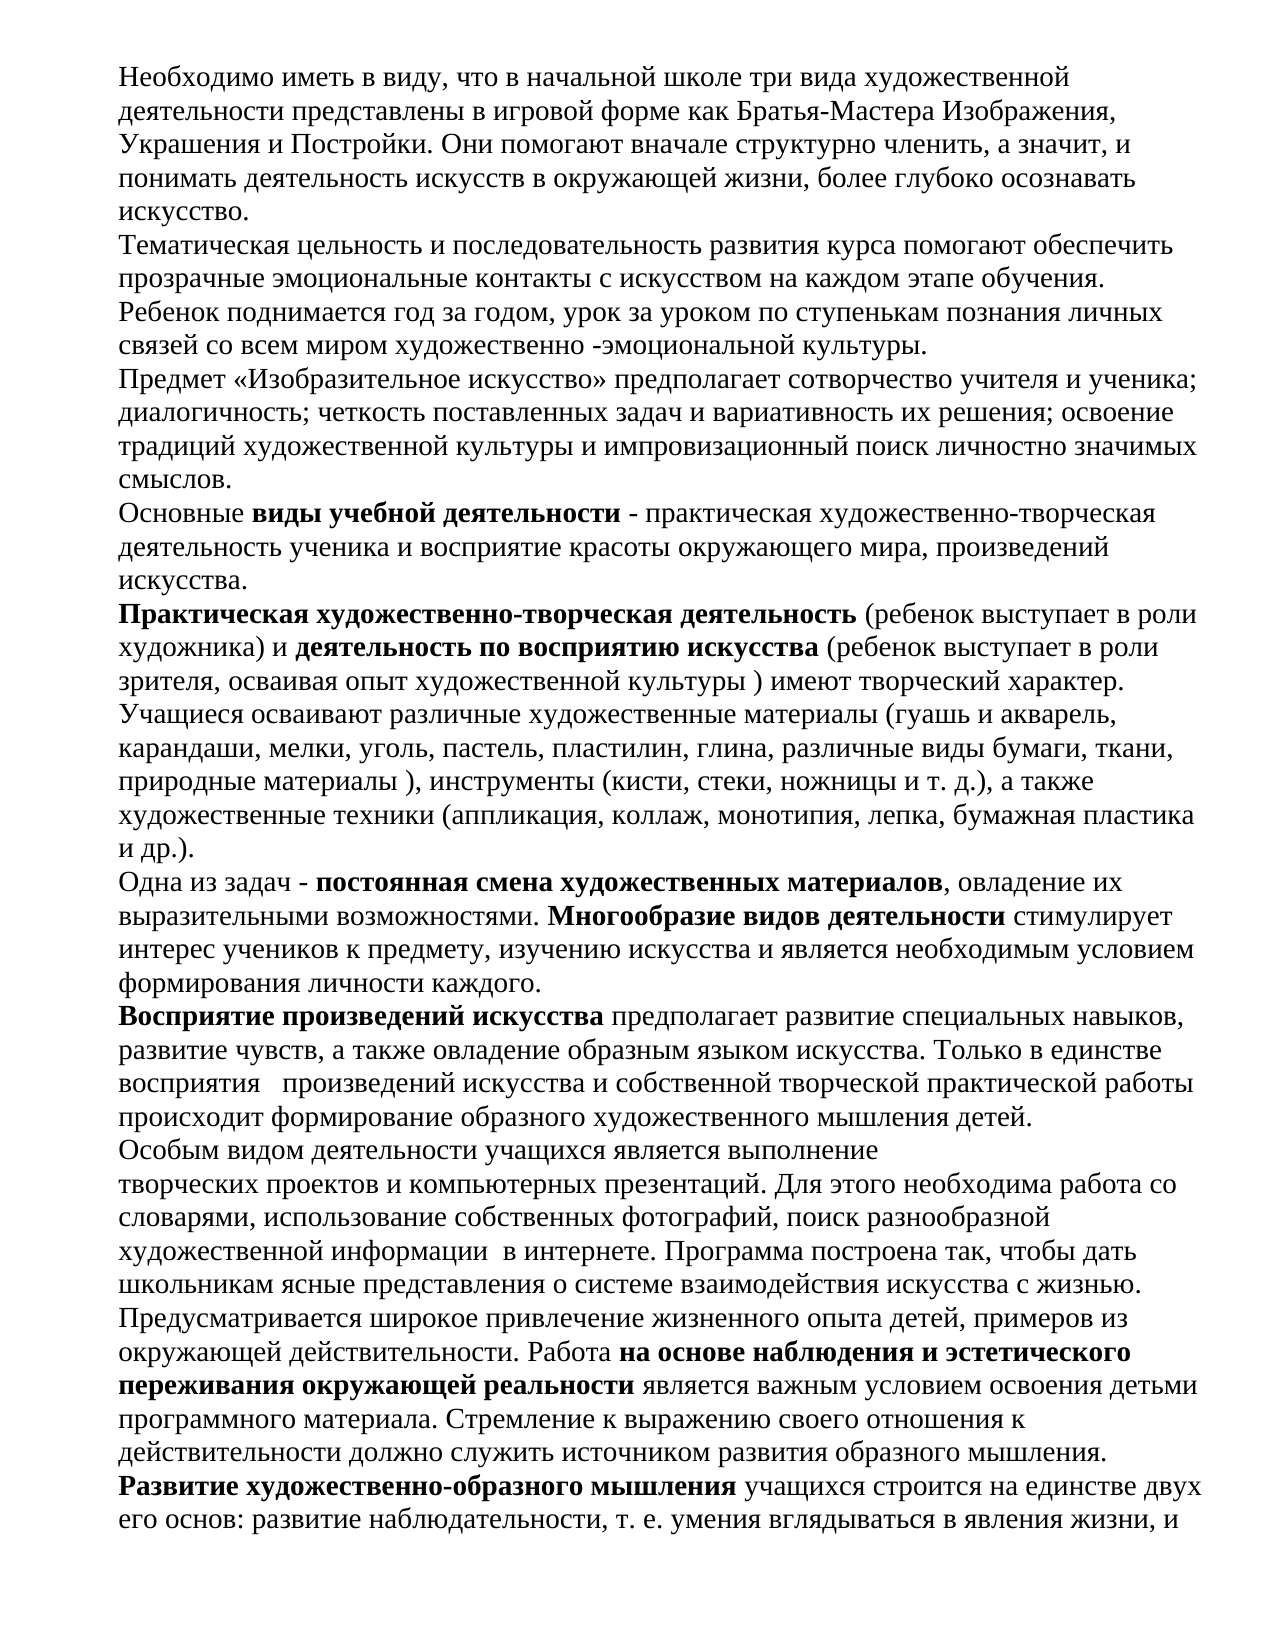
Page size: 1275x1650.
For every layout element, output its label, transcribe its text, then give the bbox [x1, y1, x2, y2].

text Практическая художественно-творческая деятельность (ребенок выступает в роли художника) и деятельность по восприятию искусства (ребенок выступает в роли зрителя, осваивая опыт художественной культуры ) имеют творческий характер. Учащиеся осваивают различные художественные материалы (гуашь и акварель, карандаши, мелки, уголь, пастель, пластилин, глина, различные виды бумаги, ткани, природные материалы ), инструменты (кисти, стеки, ножницы и т. д.), а также художественные техники (аппликация, коллаж, монотипия, лепка, бумажная пластика и др.). [118, 596, 1211, 864]
text творческих проектов и компьютерных презентаций. Для этого необходима работа со словарями, использование собственных фотографий, поиск разнообразной художественной информации в интернете. Программа построена так, чтобы дать школьникам ясные представления о системе взаимодействия искусства с жизнью. [118, 1166, 1211, 1300]
text Тематическая цельность и последовательность развития курса помогают обеспечить прозрачные эмоциональные контакты с искусством на каждом этапе обучения. Ребенок поднимается год за годом, урок за уроком по ступенькам познания личных связей со всем миром художественно -эмоциональной культуры. [118, 227, 1211, 361]
text Предусматривается широкое привлечение жизненного опыта детей, примеров из окружающей действительности. Работа на основе наблюдения и эстетического переживания окружающей реальности является важным условием освоения детьми программного материала. Стремление к выражению своего отношения к действительности должно служить источником развития образного мышления. [118, 1300, 1211, 1468]
text Особым видом деятельности учащихся является выполнение [118, 1132, 1211, 1166]
text Основные виды учебной деятельности - практическая художественно-творческая деятельность ученика и восприятие красоты окружающего мира, произведений искусства. [118, 495, 1211, 596]
text Восприятие произведений искусства предполагает развитие специальных навыков, развитие чувств, а также овладение образным языком искусства. Только в единстве восприятия произведений искусства и собственной творческой практической работы происходит формирование образного художественного мышления детей. [118, 998, 1211, 1132]
text Предмет «Изобразительное искусство» предполагает сотворчество учителя и ученика; диалогичность; четкость поставленных задач и вариативность их решения; освоение традиций художественной культуры и импровизационный поиск личностно значимых смыслов. [118, 361, 1211, 495]
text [118, 1468, 1211, 1535]
text Необходимо иметь в виду, что в начальной школе три вида художественной деятельности представлены в игровой форме как Братья-Мастера Изображения, Украшения и Постройки. Они помогают вначале структурно членить, а значит, и понимать деятельность искусств в окружающей жизни, более глубоко осознавать искусство. [118, 59, 1211, 227]
text Одна из задач - постоянная смена художественных материалов, овладение их выразительными возможностями. Многообразие видов деятельности стимулирует интерес учеников к предмету, изучению искусства и является необходимым условием формирования личности каждого. [118, 864, 1211, 998]
